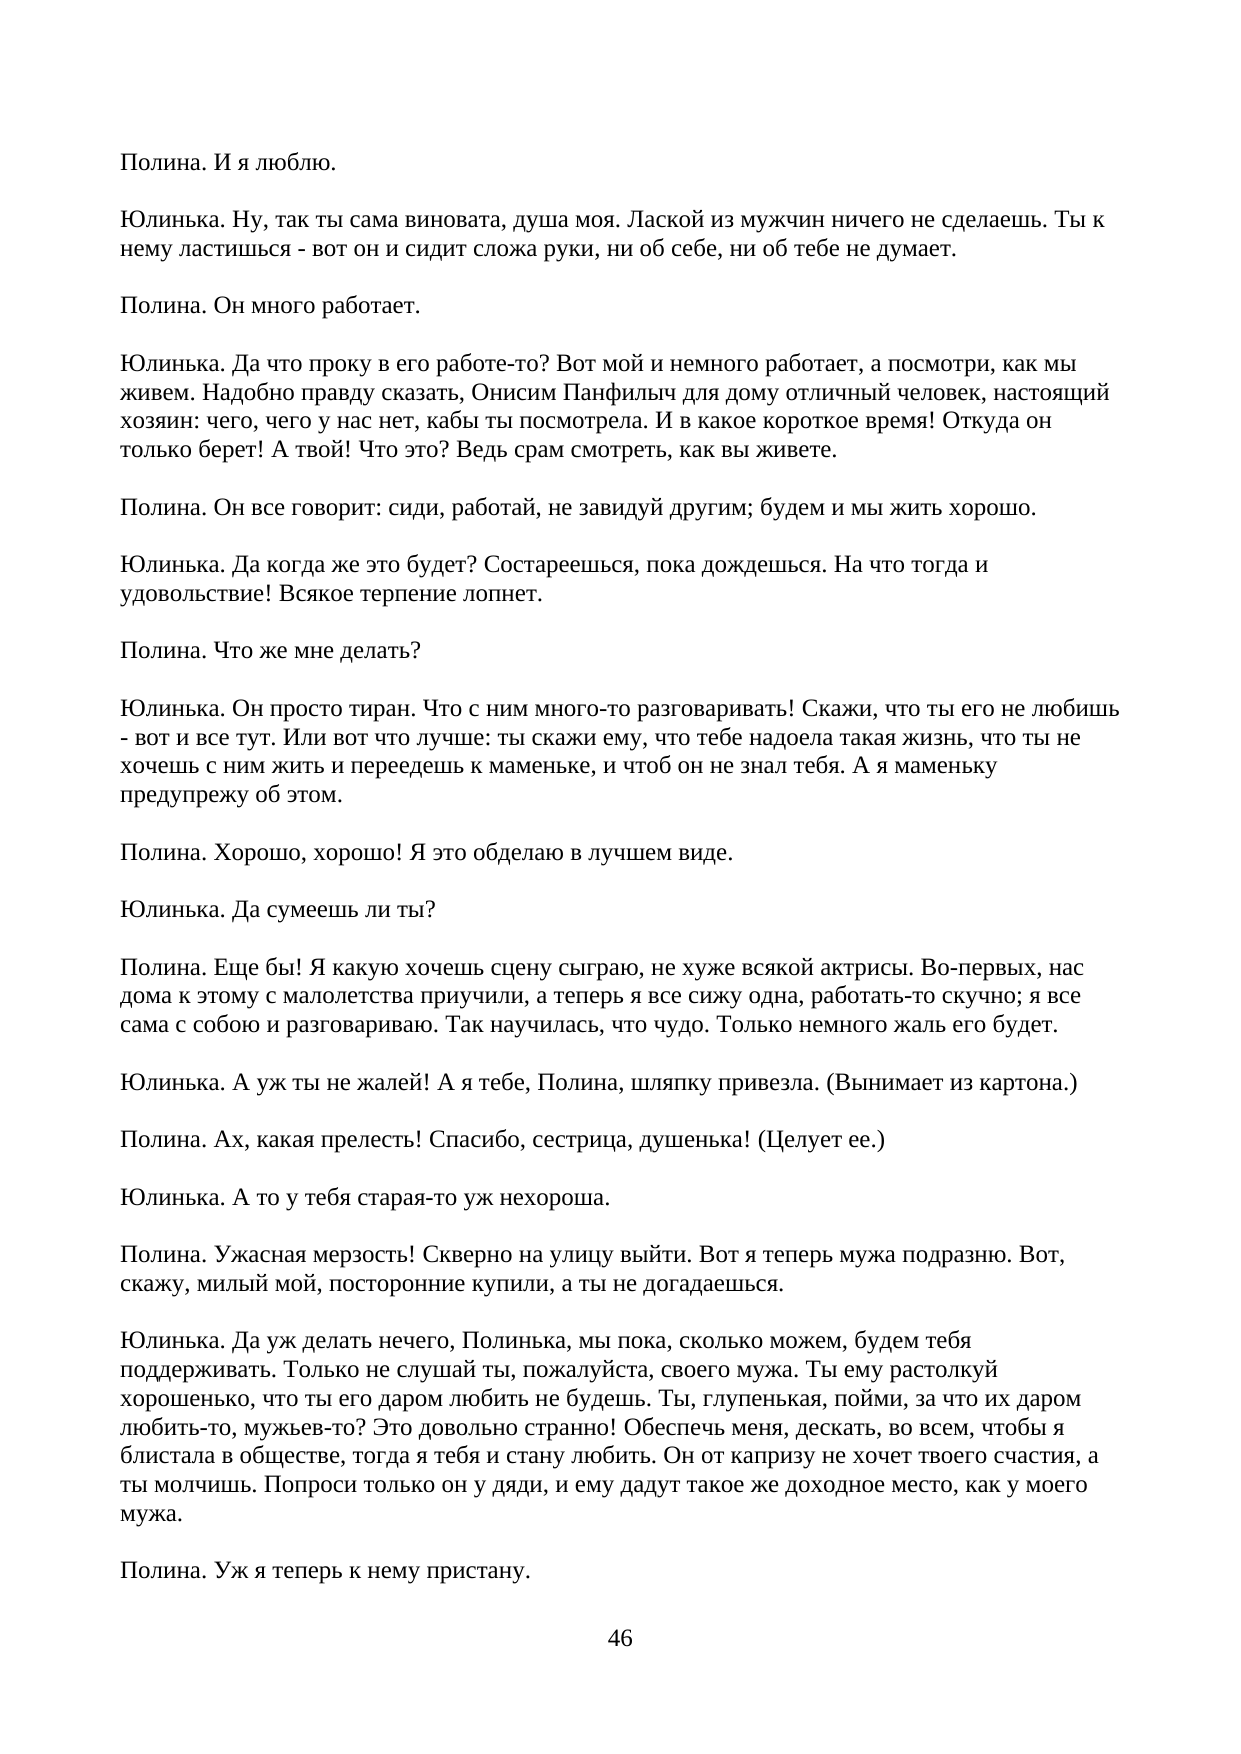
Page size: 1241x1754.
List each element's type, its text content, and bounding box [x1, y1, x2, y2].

text Юлинька. Да когда же это будет? Состареешься, пока дождешься. На что тогда и удовольствие! Всякое терпение лопнет. [120, 549, 1120, 607]
text Юлинька. Ну, так ты сама виновата, душа моя. Лаской из мужчин ничего не сделаешь. Ты к нему ластишься - вот он и сидит сложа руки, ни об себе, ни об тебе не думает. [120, 204, 1120, 262]
text Полина. Что же мне делать? [120, 636, 1120, 664]
text Полина. Еще бы! Я какую хочешь сцену сыграю, не хуже всякой актрисы. Во-первых, нас дома к этому с малолетства приучили, а теперь я все сижу одна, работать-то скучно; я все сама с собою и разговариваю. Так научилась, что чудо. Только немного жаль его будет. [120, 952, 1120, 1038]
text Юлинька. А уж ты не жалей! А я тебе, Полина, шляпку привезла. (Вынимает из картона.) [120, 1067, 1120, 1096]
text Полина. Уж я теперь к нему пристану. [120, 1556, 1120, 1584]
text Полина. Он много работает. [120, 291, 1120, 319]
text Полина. Ах, какая прелесть! Спасибо, сестрица, душенька! (Целует ее.) [120, 1124, 1120, 1153]
text Юлинька. Да что проку в его работе-то? Вот мой и немного работает, а посмотри, как мы живем. Надобно правду сказать, Онисим Панфилыч для дому отличный человек, настоящий хозяин: чего, чего у нас нет, кабы ты посмотрела. И в какое короткое время! Откуда он только берет! А твой! Что это? Ведь срам смотреть, как вы живете. [120, 348, 1120, 463]
text Полина. И я люблю. [120, 147, 1120, 176]
text Полина. Он все говорит: сиди, работай, не завидуй другим; будем и мы жить хорошо. [120, 492, 1120, 521]
text Полина. Ужасная мерзость! Скверно на улицу выйти. Вот я теперь мужа подразню. Вот, скажу, милый мой, посторонние купили, а ты не догадаешься. [120, 1239, 1120, 1297]
text Полина. Хорошо, хорошо! Я это обделаю в лучшем виде. [120, 837, 1120, 866]
text Юлинька. Он просто тиран. Что с ним много-то разговаривать! Скажи, что ты его не любишь - вот и все тут. Или вот что лучше: ты скажи ему, что тебе надоела такая жизнь, что ты не хочешь с ним жить и переедешь к маменьке, и чтоб он не знал тебя. А я маменьку предупрежу об этом. [120, 693, 1120, 808]
text Юлинька. А то у тебя старая-то уж нехороша. [120, 1182, 1120, 1211]
text Юлинька. Да уж делать нечего, Полинька, мы пока, сколько можем, будем тебя поддерживать. Только не слушай ты, пожалуйста, своего мужа. Ты ему растолкуй хорошенько, что ты его даром любить не будешь. Ты, глупенькая, пойми, за что их даром любить-то, мужьев-то? Это довольно странно! Обеспечь меня, дескать, во всем, чтобы я блистала в обществе, тогда я тебя и стану любить. Он от капризу не хочет твоего счастия, а ты молчишь. Попроси только он у дяди, и ему дадут такое же доходное место, как у моего мужа. [120, 1326, 1120, 1527]
text Юлинька. Да сумеешь ли ты? [120, 894, 1120, 923]
